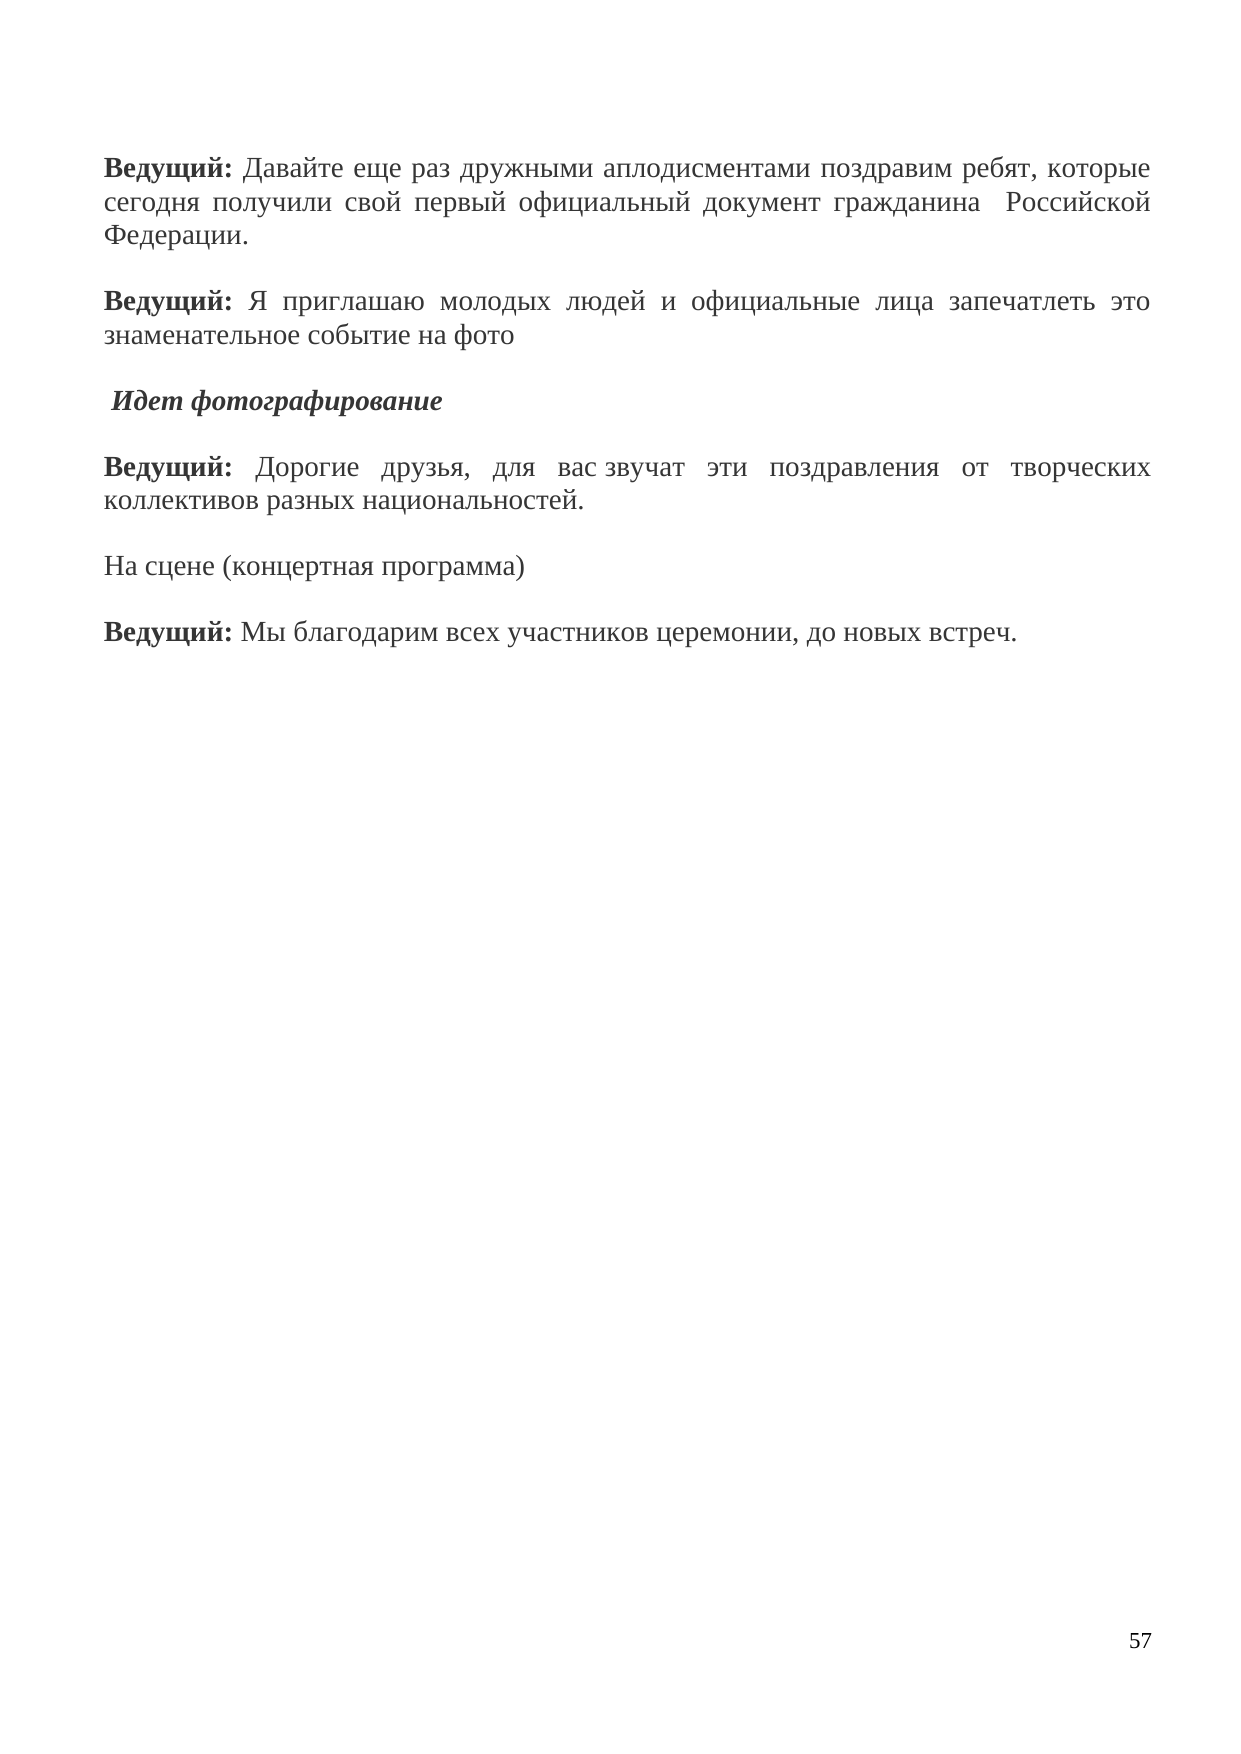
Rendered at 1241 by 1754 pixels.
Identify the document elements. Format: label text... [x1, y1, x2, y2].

text На сцене (концертная программа) [103, 549, 1152, 582]
text Идет фотографирование [103, 383, 1152, 417]
text Ведущий: Я приглашаю молодых людей и официальные лица запечатлеть это знаменательное событие на фото [103, 284, 1152, 350]
text Ведущий: Дорогие друзья, для вас звучат эти поздравления от творческих коллективов разных национальностей. [103, 450, 1152, 516]
text Ведущий: Мы благодарим всех участников церемонии, до новых встреч. [103, 615, 1152, 648]
text Ведущий: Давайте еще раз дружными аплодисментами поздравим ребят, которые сегодня получили свой первый официальный документ гражданина Российской Федерации. [103, 151, 1152, 251]
